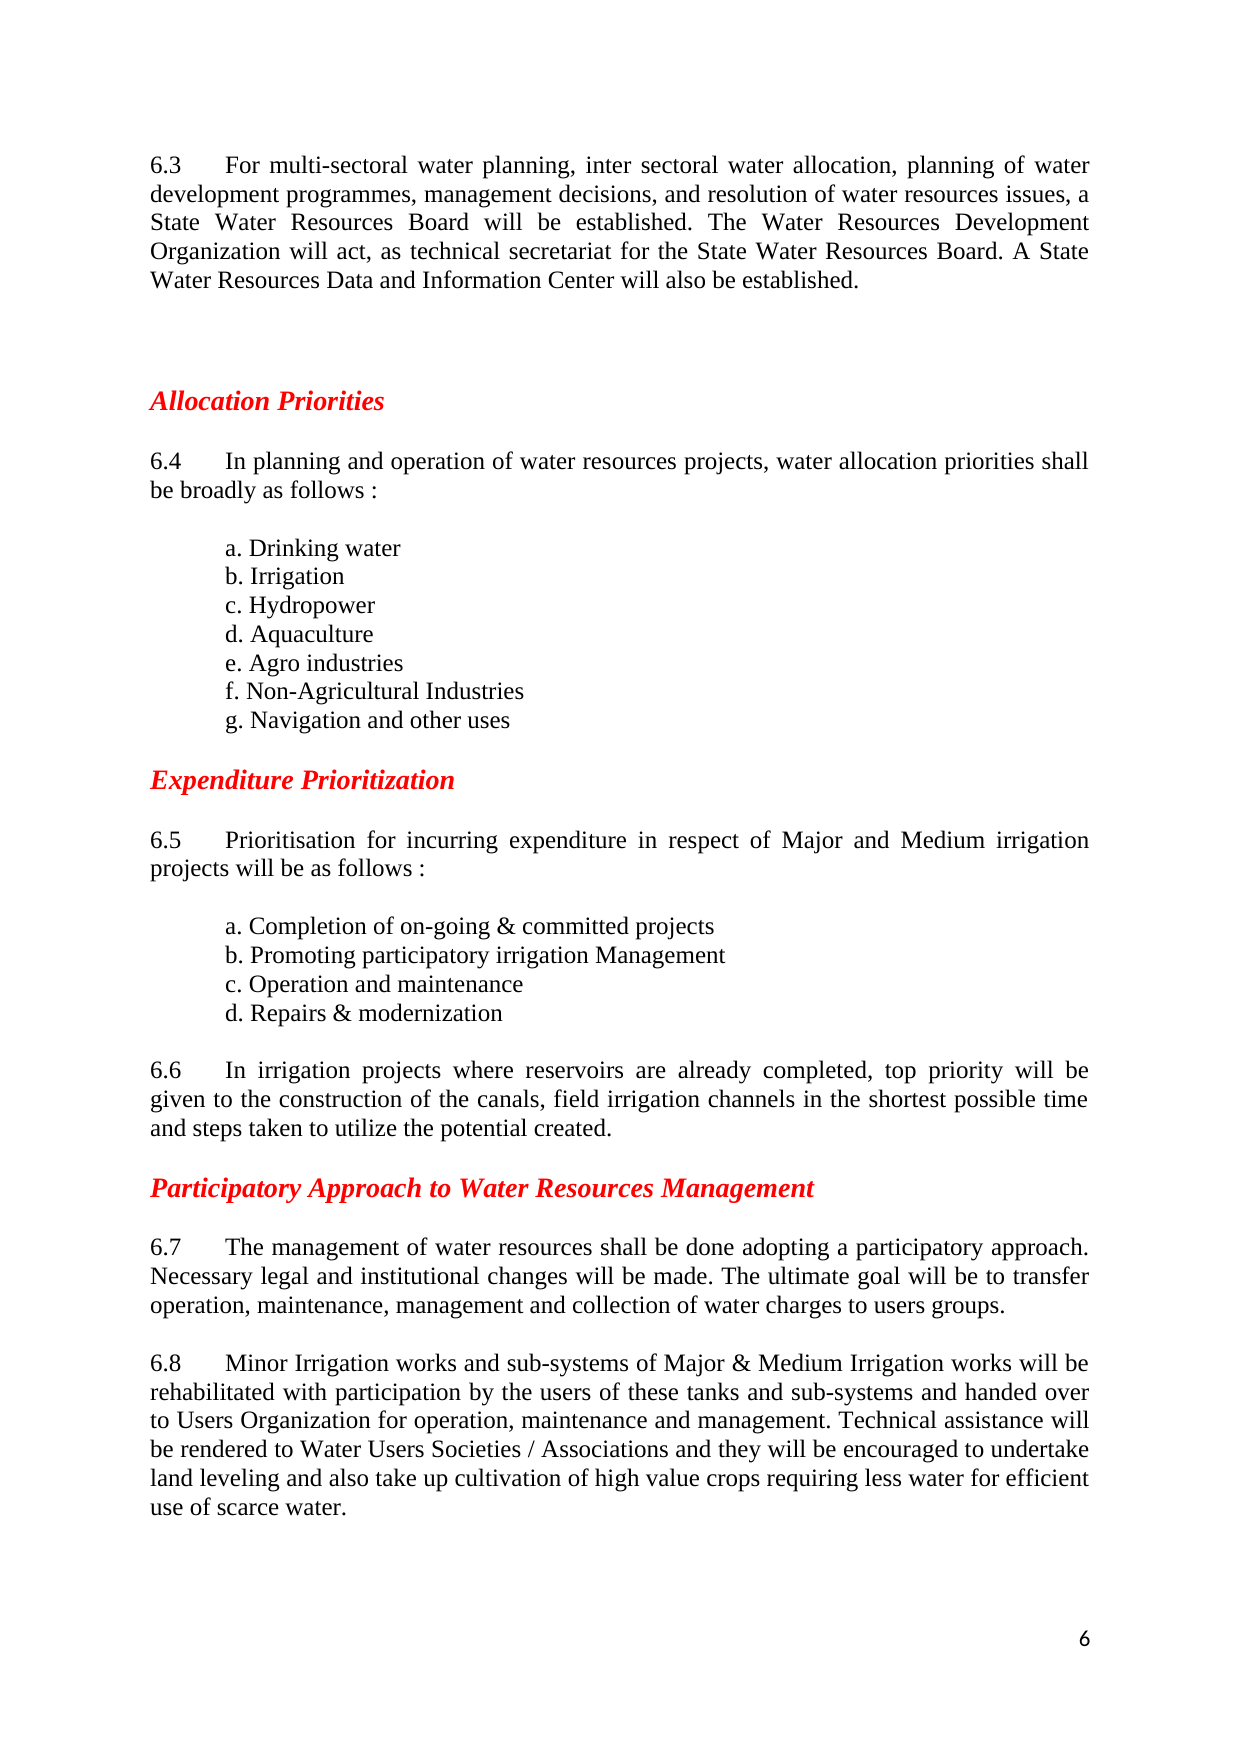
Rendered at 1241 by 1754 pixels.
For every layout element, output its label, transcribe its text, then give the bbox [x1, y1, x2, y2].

text 6.5 Prioritisation for incurring expenditure in respect of Major and Medium irrigation projects will be as follows : [150, 825, 1090, 882]
text g. Navigation and other uses [225, 705, 1090, 734]
text e. Agro industries [225, 648, 1090, 676]
text 6.3 For multi-sectoral water planning, inter sectoral water allocation, planning of water development programmes, management decisions, and resolution of water resources issues, a State Water Resources Board will be established. The Water Resources Development Organization will act, as technical secretariat for the State Water Resources Board. A State Water Resources Data and Information Center will also be established. [150, 150, 1090, 294]
text a. Drinking water [225, 533, 1090, 561]
text c. Hydropower [225, 590, 1090, 619]
text 6.7 The management of water resources shall be done adopting a participatory approach. Necessary legal and institutional changes will be made. The ultimate goal will be to transfer operation, maintenance, management and collection of water charges to users groups. [150, 1232, 1090, 1319]
text Expenditure Prioritization [150, 763, 1090, 796]
text d. Repairs & modernization [225, 998, 1090, 1026]
text 6.8 Minor Irrigation works and sub-systems of Major & Medium Irrigation works will be rehabilitated with participation by the users of these tanks and sub-systems and handed over to Users Organization for operation, maintenance and management. Technical assistance will be rendered to Water Users Societies / Associations and they will be encouraged to undertake land leveling and also take up cultivation of high value crops requiring less water for efficient use of scarce water. [150, 1348, 1090, 1520]
text 6.6 In irrigation projects where reservoirs are already completed, top priority will be given to the construction of the canals, field irrigation channels in the shortest possible time and steps taken to utilize the potential created. [150, 1056, 1090, 1142]
text Allocation Priorities [150, 384, 1090, 417]
text d. Aquaculture [225, 619, 1090, 648]
text a. Completion of on-going & committed projects [225, 911, 1090, 940]
text b. Promoting participatory irrigation Management [225, 940, 1090, 969]
text 6.4 In planning and operation of water resources projects, water allocation priorities shall be broadly as follows : [150, 446, 1090, 503]
text b. Irrigation [225, 561, 1090, 590]
text f. Non-Agricultural Industries [225, 676, 1090, 705]
text c. Operation and maintenance [225, 969, 1090, 998]
text Participatory Approach to Water Resources Management [150, 1171, 1090, 1203]
